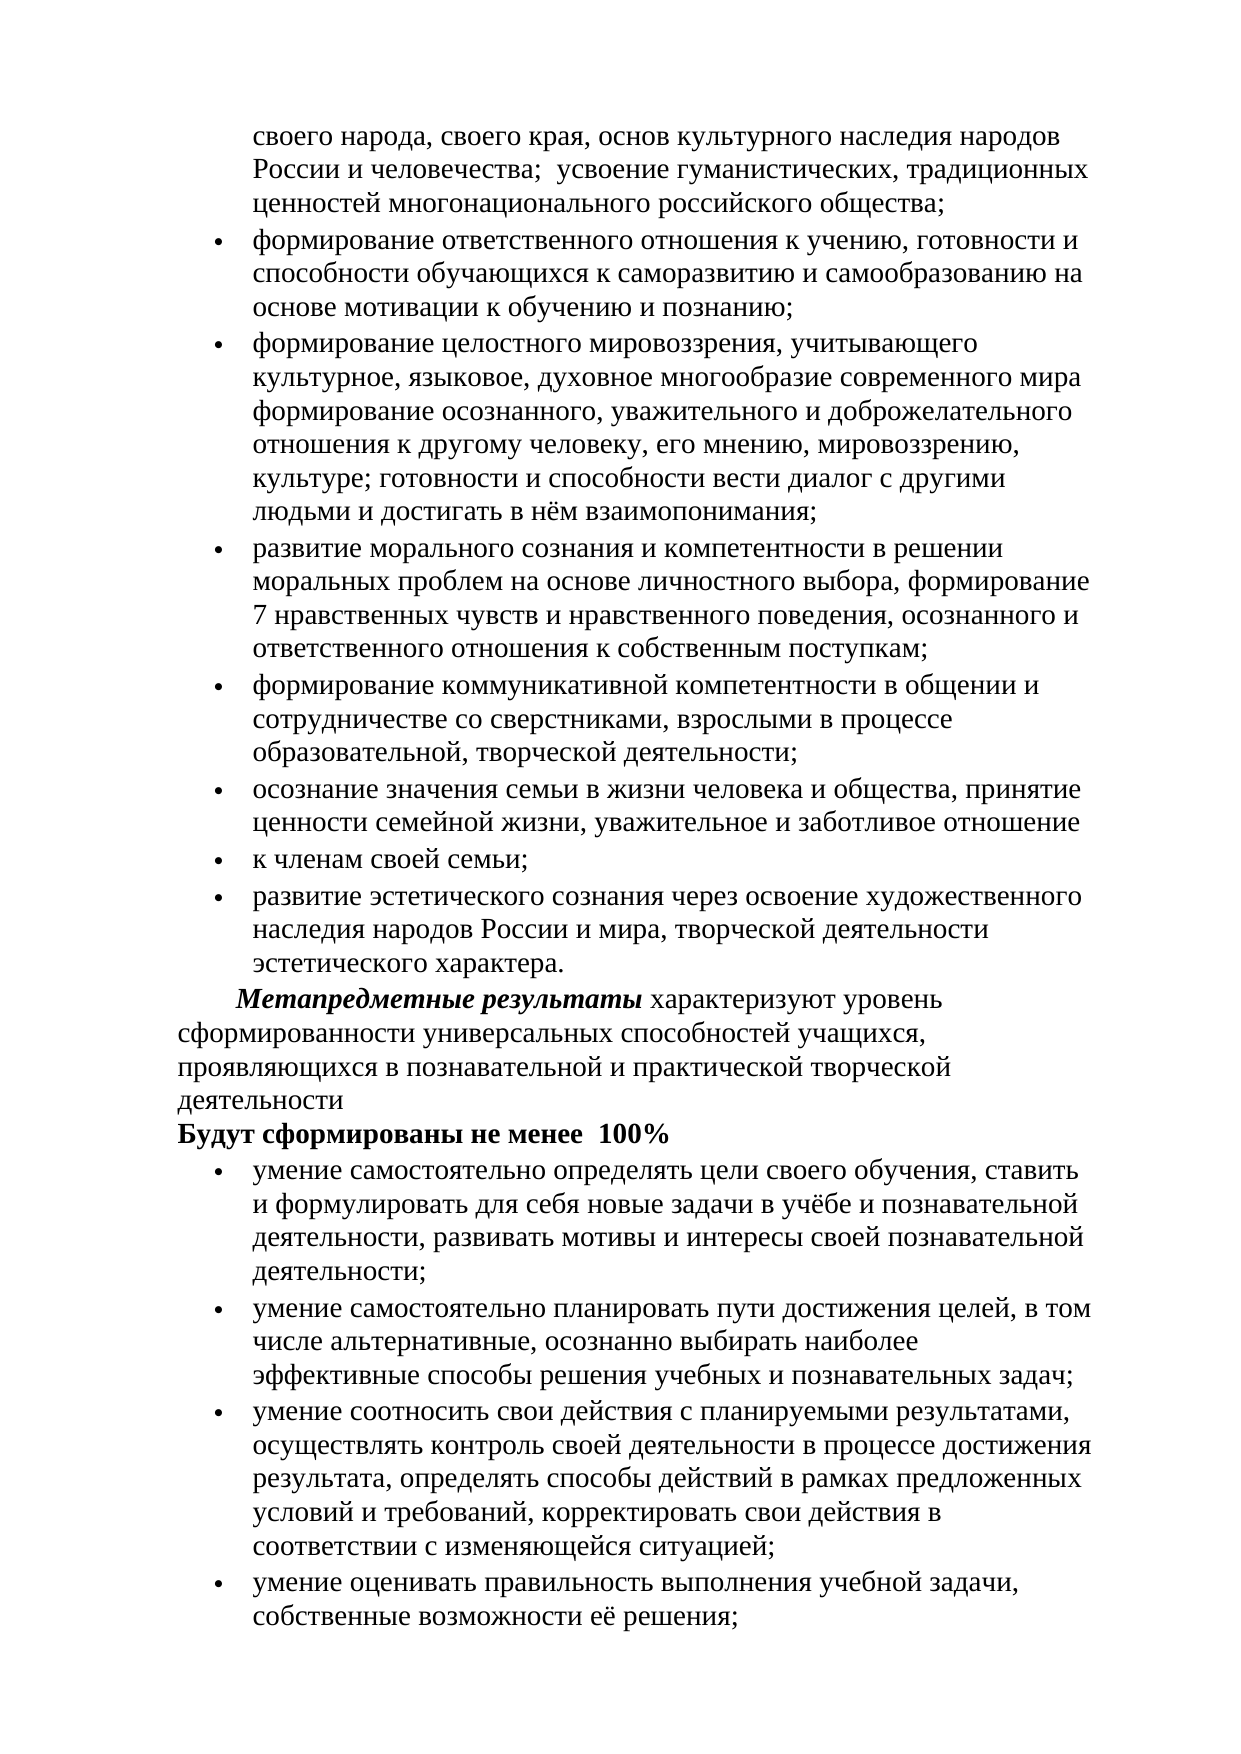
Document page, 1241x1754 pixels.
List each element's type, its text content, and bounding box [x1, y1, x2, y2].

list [215, 118, 1093, 219]
list развитие эстетического сознания через освоение художественного наследия народов России и мира, творческой деятельности эстетического характера. [215, 878, 1093, 978]
list развитие морального сознания и компетентности в решении моральных проблем на основе личностного выбора, формирование 7 нравственных чувств и нравственного поведения, осознанного и ответственного отношения к собственным поступкам; [215, 530, 1093, 664]
list формирование ответственного отношения к учению, готовности и способности обучающихся к саморазвитию и самообразованию на основе мотивации к обучению и познанию; [215, 222, 1093, 322]
list формирование коммуникативной компетентности в общении и сотрудничестве со сверстниками, взрослыми в процессе образовательной, творческой деятельности; [215, 667, 1093, 768]
list умение самостоятельно планировать пути достижения целей, в том числе альтернативные, осознанно выбирать наиболее эффективные способы решения учебных и познавательных задач; [215, 1290, 1093, 1390]
list к членам своей семьи; [215, 841, 1093, 875]
text Метапредметные результаты характеризуют уровень сформированности универсальных способностей учащихся, проявляющихся в познавательной и практической творческой деятельности [177, 982, 1093, 1116]
list умение соотносить свои действия с планируемыми результатами, осуществлять контроль своей деятельности в процессе достижения результата, определять способы действий в рамках предложенных условий и требований, корректировать свои действия в соответствии с изменяющейся ситуацией; [215, 1393, 1093, 1561]
list умение оценивать правильность выполнения учебной задачи, собственные возможности её решения; [215, 1564, 1093, 1631]
text Будут сформированы не менее 100% [177, 1116, 1093, 1149]
list умение самостоятельно определять цели своего обучения, ставить и формулировать для себя новые задачи в учёбе и познавательной деятельности, развивать мотивы и интересы своей познавательной деятельности; [215, 1152, 1093, 1287]
list формирование целостного мировоззрения, учитывающего культурное, языковое, духовное многообразие современного мира формирование осознанного, уважительного и доброжелательного отношения к другому человеку, его мнению, мировоззрению, культуре; готовности и способности вести диалог с другими людьми и достигать в нём взаимопонимания; [215, 326, 1093, 527]
list осознание значения семьи в жизни человека и общества, принятие ценности семейной жизни, уважительное и заботливое отношение [215, 771, 1093, 838]
